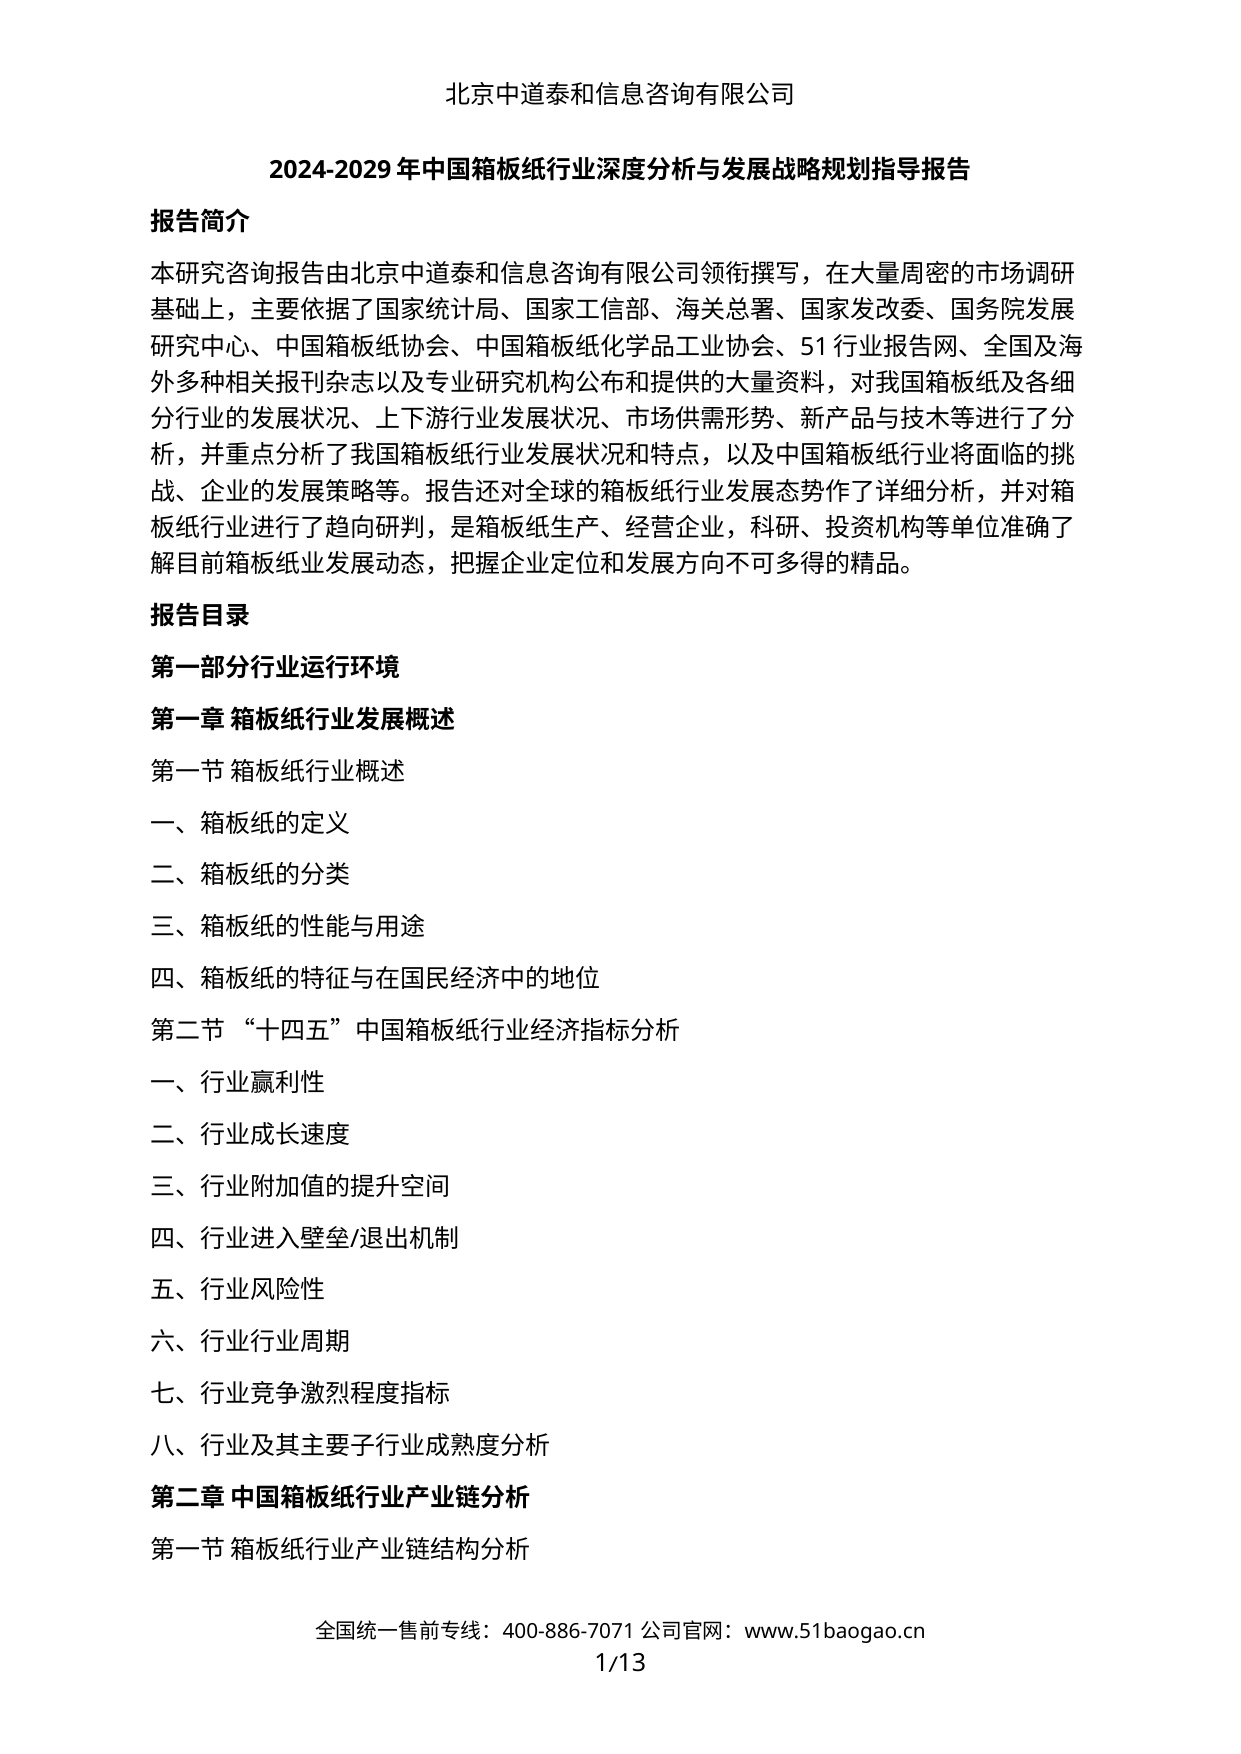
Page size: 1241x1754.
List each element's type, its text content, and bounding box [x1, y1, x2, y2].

text 五、行业风险性 [150, 1270, 1090, 1306]
text 第二节 “十四五”中国箱板纸行业经济指标分析 [150, 1011, 1090, 1047]
text 三、行业附加值的提升空间 [150, 1166, 1090, 1202]
text 四、箱板纸的特征与在国民经济中的地位 [150, 959, 1090, 995]
text 一、行业赢利性 [150, 1062, 1090, 1099]
text 七、行业竞争激烈程度指标 [150, 1374, 1090, 1410]
text 一、箱板纸的定义 [150, 803, 1090, 839]
text 八、行业及其主要子行业成熟度分析 [150, 1426, 1090, 1462]
text 第一部分行业运行环境 [150, 647, 1090, 684]
text 三、箱板纸的性能与用途 [150, 907, 1090, 943]
text 第一节 箱板纸行业概述 [150, 751, 1090, 787]
text 第二章 中国箱板纸行业产业链分析 [150, 1477, 1090, 1514]
text 第一章 箱板纸行业发展概述 [150, 699, 1090, 736]
text 报告目录 [150, 596, 1090, 632]
text 二、箱板纸的分类 [150, 855, 1090, 891]
text 六、行业行业周期 [150, 1322, 1090, 1358]
text 报告简介 [150, 202, 1090, 238]
text 2024-2029年中国箱板纸行业深度分析与发展战略规划指导报告 [150, 150, 1090, 186]
text 四、行业进入壁垒/退出机制 [150, 1218, 1090, 1254]
text 第一节 箱板纸行业产业链结构分析 [150, 1529, 1090, 1566]
text 本研究咨询报告由北京中道泰和信息咨询有限公司领衔撰写，在大量周密的市场调研基础上，主要依据了国家统计局、国家工信部、海关总署、国家发改委、国务院发展研究中心、中国箱板纸协会、中国箱板纸化学品工业协会、51行业报告网、全国及海外多种相关报刊杂志以及专业研究机构公布和提供的大量资料，对我国箱板纸及各细分行业的发展状况、上下游行业发展状况、市场供需形势、新产品与技木等进行了分析，并重点分析了我国箱板纸行业发展状况和特点，以及中国箱板纸行业将面临的挑战、企业的发展策略等。报告还对全球的箱板纸行业发展态势作了详细分析，并对箱板纸行业进行了趋向研判，是箱板纸生产、经营企业，科研、投资机构等单位准确了解目前箱板纸业发展动态，把握企业定位和发展方向不可多得的精品。 [150, 254, 1090, 580]
text 二、行业成长速度 [150, 1114, 1090, 1151]
